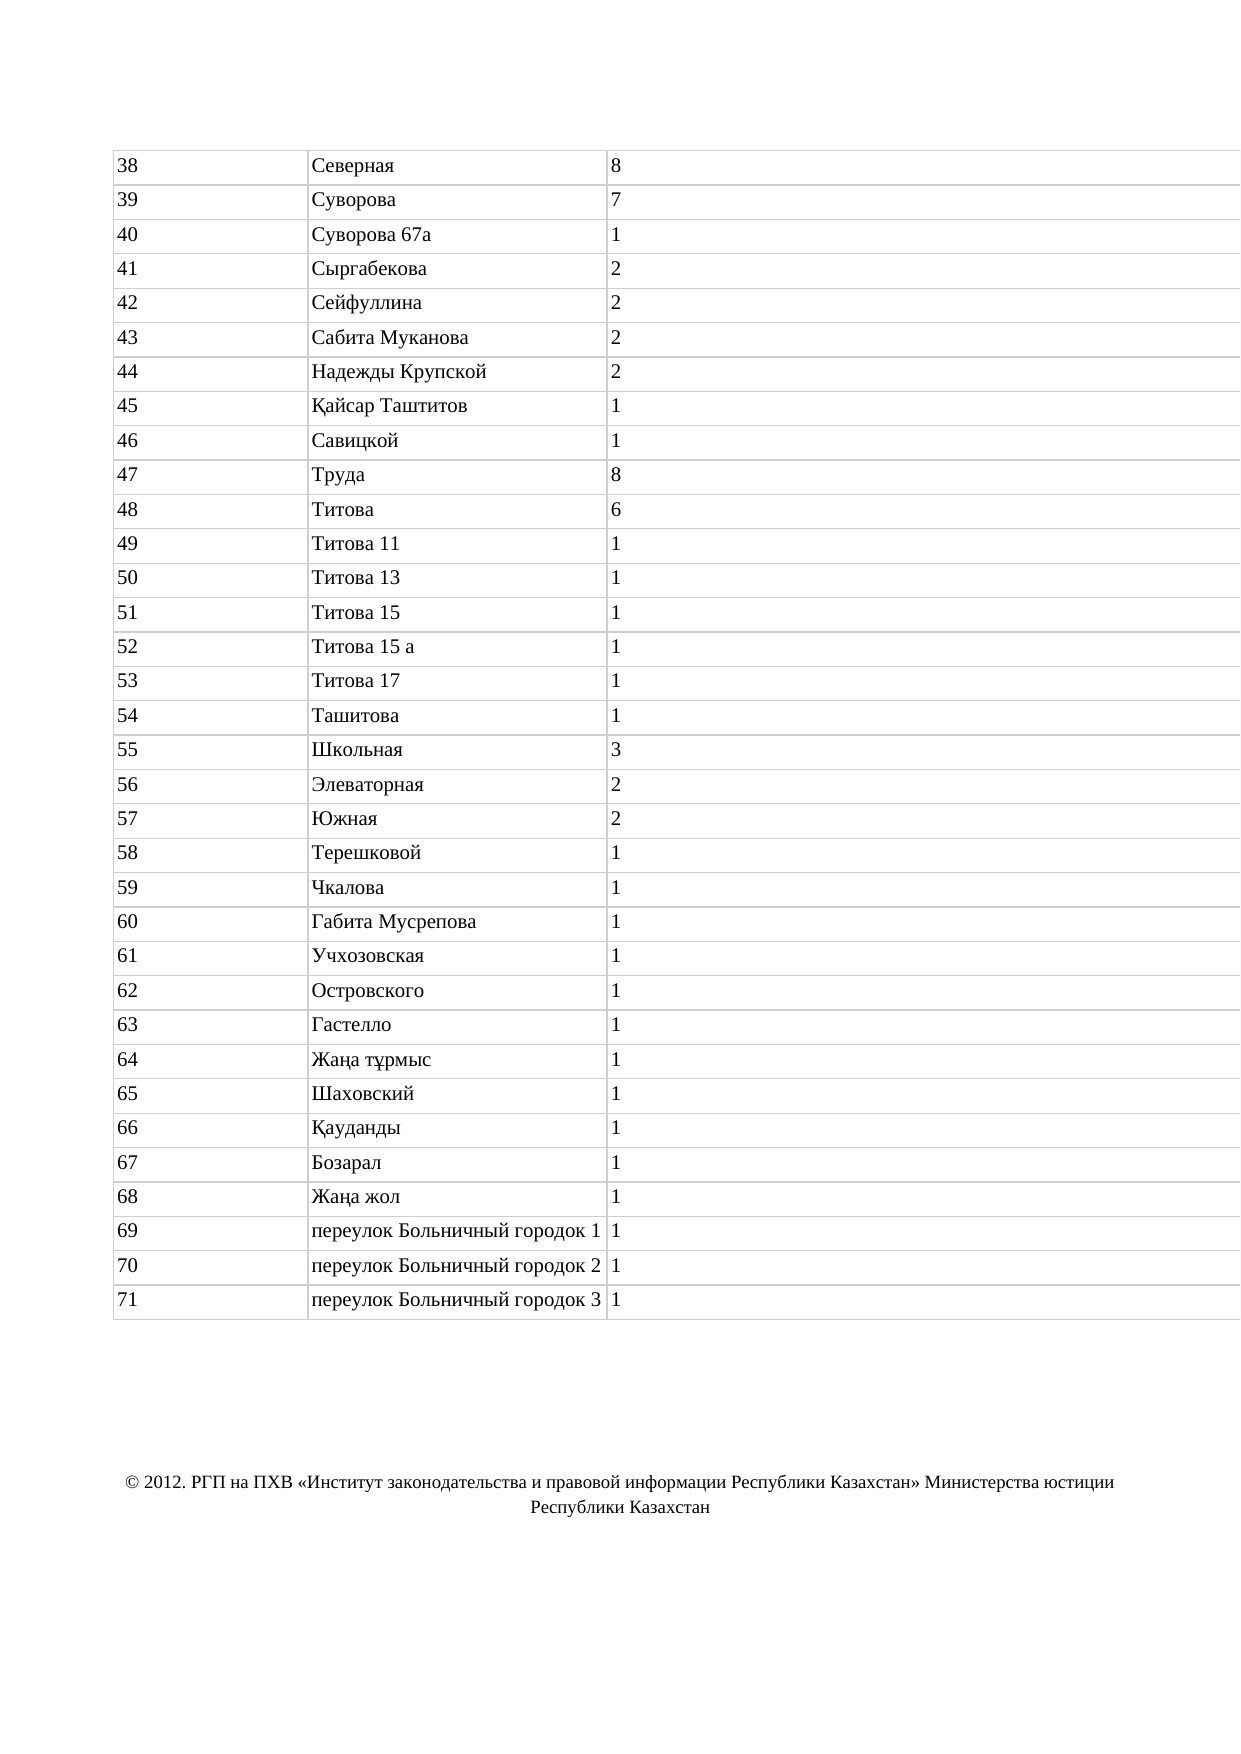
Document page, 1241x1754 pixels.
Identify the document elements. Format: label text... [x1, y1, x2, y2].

table_cell Южная [309, 804, 606, 837]
table_cell 1 [608, 839, 1240, 872]
table_cell переулок Больничный городок 1 [309, 1217, 606, 1250]
table_cell Островского [309, 976, 606, 1009]
table_cell 68 [114, 1183, 307, 1216]
table_cell 6 [608, 495, 1240, 528]
table_cell 1 [608, 633, 1240, 666]
table_cell Титова 13 [309, 564, 606, 597]
table_cell 57 [114, 804, 307, 837]
table_cell переулок Больничный городок 2 [309, 1251, 606, 1284]
table_cell 1 [608, 564, 1240, 597]
table_cell 51 [114, 598, 307, 631]
text © 2012. РГП на ПХВ «Институт законодательства и правовой информации Республики Казахстан» Министерства юстиции Республики Казахстан [112, 1471, 1128, 1517]
table_cell 52 [114, 633, 307, 666]
table_cell 2 [608, 804, 1240, 837]
table_cell Чкалова [309, 873, 606, 906]
table_cell 1 [608, 1114, 1240, 1147]
table_cell 2 [608, 289, 1240, 322]
table_cell Савицкой [309, 426, 606, 459]
table_cell 1 [608, 529, 1240, 562]
table_cell Элеваторная [309, 770, 606, 803]
table_cell 1 [608, 1045, 1240, 1078]
table_cell 2 [608, 323, 1240, 356]
table_cell 39 [114, 186, 307, 219]
table_cell 50 [114, 564, 307, 597]
table_cell Қауданды [309, 1114, 606, 1147]
table_cell 62 [114, 976, 307, 1009]
table_cell 55 [114, 736, 307, 769]
table_cell Школьная [309, 736, 606, 769]
table_cell Суворова 67а [309, 220, 606, 253]
table_cell 1 [608, 1148, 1240, 1181]
table_cell 2 [608, 358, 1240, 391]
table_cell 2 [608, 254, 1240, 287]
table_cell 59 [114, 873, 307, 906]
table_cell 66 [114, 1114, 307, 1147]
table_cell 43 [114, 323, 307, 356]
table_cell 1 [608, 701, 1240, 734]
table_cell 65 [114, 1079, 307, 1112]
table_cell 1 [608, 942, 1240, 975]
table_cell 1 [608, 426, 1240, 459]
table_cell 46 [114, 426, 307, 459]
table_cell 7 [608, 186, 1240, 219]
table_cell 1 [608, 1286, 1240, 1319]
table_cell 1 [608, 1183, 1240, 1216]
table_cell переулок Больничный городок 3 [309, 1286, 606, 1319]
table_cell 1 [608, 220, 1240, 253]
table_cell 69 [114, 1217, 307, 1250]
table_cell Надежды Крупской [309, 358, 606, 391]
table_cell 1 [608, 598, 1240, 631]
table_cell 1 [608, 1011, 1240, 1044]
table_cell 47 [114, 461, 307, 494]
table_cell Сабита Муканова [309, 323, 606, 356]
table_cell Ташитова [309, 701, 606, 734]
table_cell Учхозовская [309, 942, 606, 975]
table_cell Габита Мусрепова [309, 908, 606, 941]
table_cell 1 [608, 976, 1240, 1009]
table_cell 67 [114, 1148, 307, 1181]
table_cell Сейфуллина [309, 289, 606, 322]
table_cell 41 [114, 254, 307, 287]
table_cell 60 [114, 908, 307, 941]
table_cell Бозарал [309, 1148, 606, 1181]
table_cell 61 [114, 942, 307, 975]
table_cell 3 [608, 736, 1240, 769]
table_cell 45 [114, 392, 307, 425]
table_cell 2 [608, 770, 1240, 803]
table_cell 70 [114, 1251, 307, 1284]
table_cell Труда [309, 461, 606, 494]
table_cell 44 [114, 358, 307, 391]
table_cell 48 [114, 495, 307, 528]
table_cell Терешковой [309, 839, 606, 872]
table_cell 1 [608, 667, 1240, 700]
table_cell 1 [608, 1251, 1240, 1284]
table_cell 1 [608, 1079, 1240, 1112]
table_cell 58 [114, 839, 307, 872]
table_cell Жаңа жол [309, 1183, 606, 1216]
table_cell 1 [608, 873, 1240, 906]
table_cell Титова 15 [309, 598, 606, 631]
table_cell 40 [114, 220, 307, 253]
table_cell 8 [608, 151, 1240, 184]
table_cell 38 [114, 151, 307, 184]
table_cell Шаховский [309, 1079, 606, 1112]
table_cell 1 [608, 1217, 1240, 1250]
table_cell 53 [114, 667, 307, 700]
table_cell Титова 17 [309, 667, 606, 700]
table_cell Титова [309, 495, 606, 528]
table_cell 1 [608, 908, 1240, 941]
table_cell Суворова [309, 186, 606, 219]
table_cell Титова 15 а [309, 633, 606, 666]
table_cell 56 [114, 770, 307, 803]
table_cell 64 [114, 1045, 307, 1078]
table_cell 8 [608, 461, 1240, 494]
table_cell Титова 11 [309, 529, 606, 562]
table_cell 63 [114, 1011, 307, 1044]
table_cell 1 [608, 392, 1240, 425]
table_cell Сыргабекова [309, 254, 606, 287]
table_cell 54 [114, 701, 307, 734]
table_cell 42 [114, 289, 307, 322]
table_cell 49 [114, 529, 307, 562]
table_cell Северная [309, 151, 606, 184]
table_cell 71 [114, 1286, 307, 1319]
table_cell Гастелло [309, 1011, 606, 1044]
table_cell Жаңа тұрмыс [309, 1045, 606, 1078]
table_cell Қайсар Таштитов [309, 392, 606, 425]
